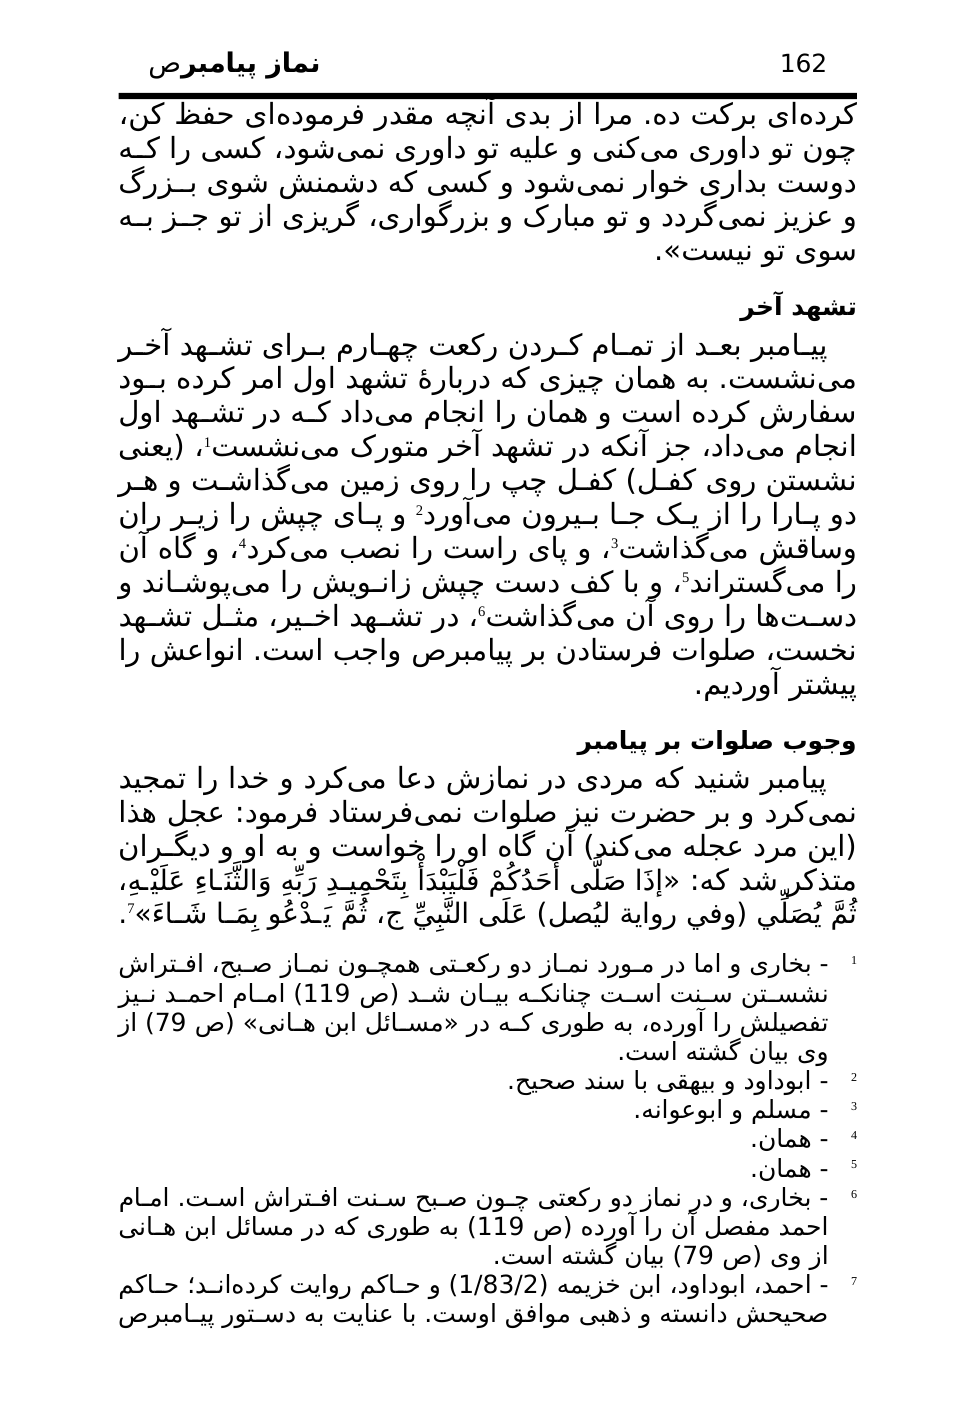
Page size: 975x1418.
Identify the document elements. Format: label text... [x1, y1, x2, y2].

text پیامبر بعد از تمام کردن رکعت چهارم برای تشهد آخر می‌نشست. به همان چیزی که دربارۀ تشهد اول امر کرده بود سفارش کرده است و همان را انجام می‌داد که در تشهد اول انجام می‌داد، جز آنکه در تشهد آخر متورک می‌نشست، (یعنی نشستن روی کفل) کفل چپ را روی زمین می‌گذاشت و هر دو پارا را از یک جا بیرون می‌آورد و پای چپش را زیر ران وساقش می‌گذاشت، و پای راست را نصب می‌کرد، و گاه آن را می‌گستراند، و با کف دست چپش زانویش را می‌پوشاند و دست‌ها را روی آن می‌گذاشت، در تشهد اخیر، مثل تشهد نخست، صلوات فرستادن بر پیامبرص واجب است. انواعش را پیشتر آوردیم. [118, 328, 857, 701]
text پیامبر در رکعت وتر گاهی قنوت می‌خواند. این قنوت پیش از رکوع بود. به حسن ابن علی یاد داد که پس از فراغت در وتر چنین بخواند: «اللَّهُمَّ اهْدِنِيْ فِيْمَنْ هَدَيْتَ، وَعَافِنِيْ فِيْمَنْ عَافَيْتَ، وَتَوَلَّنِيْ فِيْمَنْ تَوَلَّيْتَ، وَبَارِكْ لِيْ فِيْمَا أَعْطَيْتَ، وَقِنِيْ شَرَّ مَا قَضَيْتَ، فَإِنَّكَ تَقْضِيْ وَلاَ يُقْضَى عَلَيْكَ، إِنَّهُ لاَ يَذِلُّ مَنْ وَالَيْتَ [وَلاَ يَعِزُّ مَنْ عَادَيْتَ]، تَبَارَكْتَ رَبَّنَا وَتَعَالَيْتَ (ولا ملجأ ولا منجأ إلا إليك)». «خداوندا! هدایتم کن با کسانی که هدایتشان کردی، عافیتم ده همراه کسانی که عافیتشان دادی، سرپرستی‌ام کن با آنان که سرپرستیشان کرده‌ای و در آنچه به من عطا کرده‌ای برکت ده. مرا از بدی آنچه مقدر فرموده‌ای حفظ کن، چون تو داوری می‌کنی و علیه تو داوری نمی‌شود، کسی را که دوست بداری خوار نمی‌شود و کسی که دشمنش شوی بزرگ و عزیز نمی‌گردد و تو مبارک و بزرگواری، گریزی از تو جز به سوی تو نیست». [118, 98, 857, 267]
text تشهد آخر [118, 292, 857, 322]
text پیامبر شنید که مردی در نمازش دعا می‌کرد و خدا را تمجید نمی‌کرد و بر حضرت نیز صلوات نمی‌فرستاد فرمود: عجل هذا (این مرد عجله می‌کند) آن گاه او را خواست و به او و دیگران متذکر شد که: «إذَا صَلَّى أَحَدُكُمْ فَلْيَبْدَأْ بِتَحْمِيدِ رَبِّهِ وَالثَّنَاءِ عَلَيْهِ، ثُمَّ يُصَلِّي (وفي رواية ليُصل) عَلَى النَّبِيِّ ج، ثُمَّ يَدْعُو بِمَا شَاءَ». «هر گاه یکی از شما نماز می‌گزارد با حمد و ثنای پروردگارش شروع کند، آن گاه حضرت بر پیامبر صلوات بفرستد و سپس هر چه می‌خواهد دعا کند». حضرت مردی را دید که نماز می‌گزارد و خدا را تمجید و ستایش می‌کرد و بر پیامبر صلوات می‌فرستاد، پس گفت: «ادْعُ تُجَبْ وَسَلْ تُعْطَ». «دعا کن اجابت می‌شوی، بخواه که به تو داده می‌شود». [118, 762, 857, 930]
text وجوب صلوات بر پیامبر [118, 726, 857, 756]
